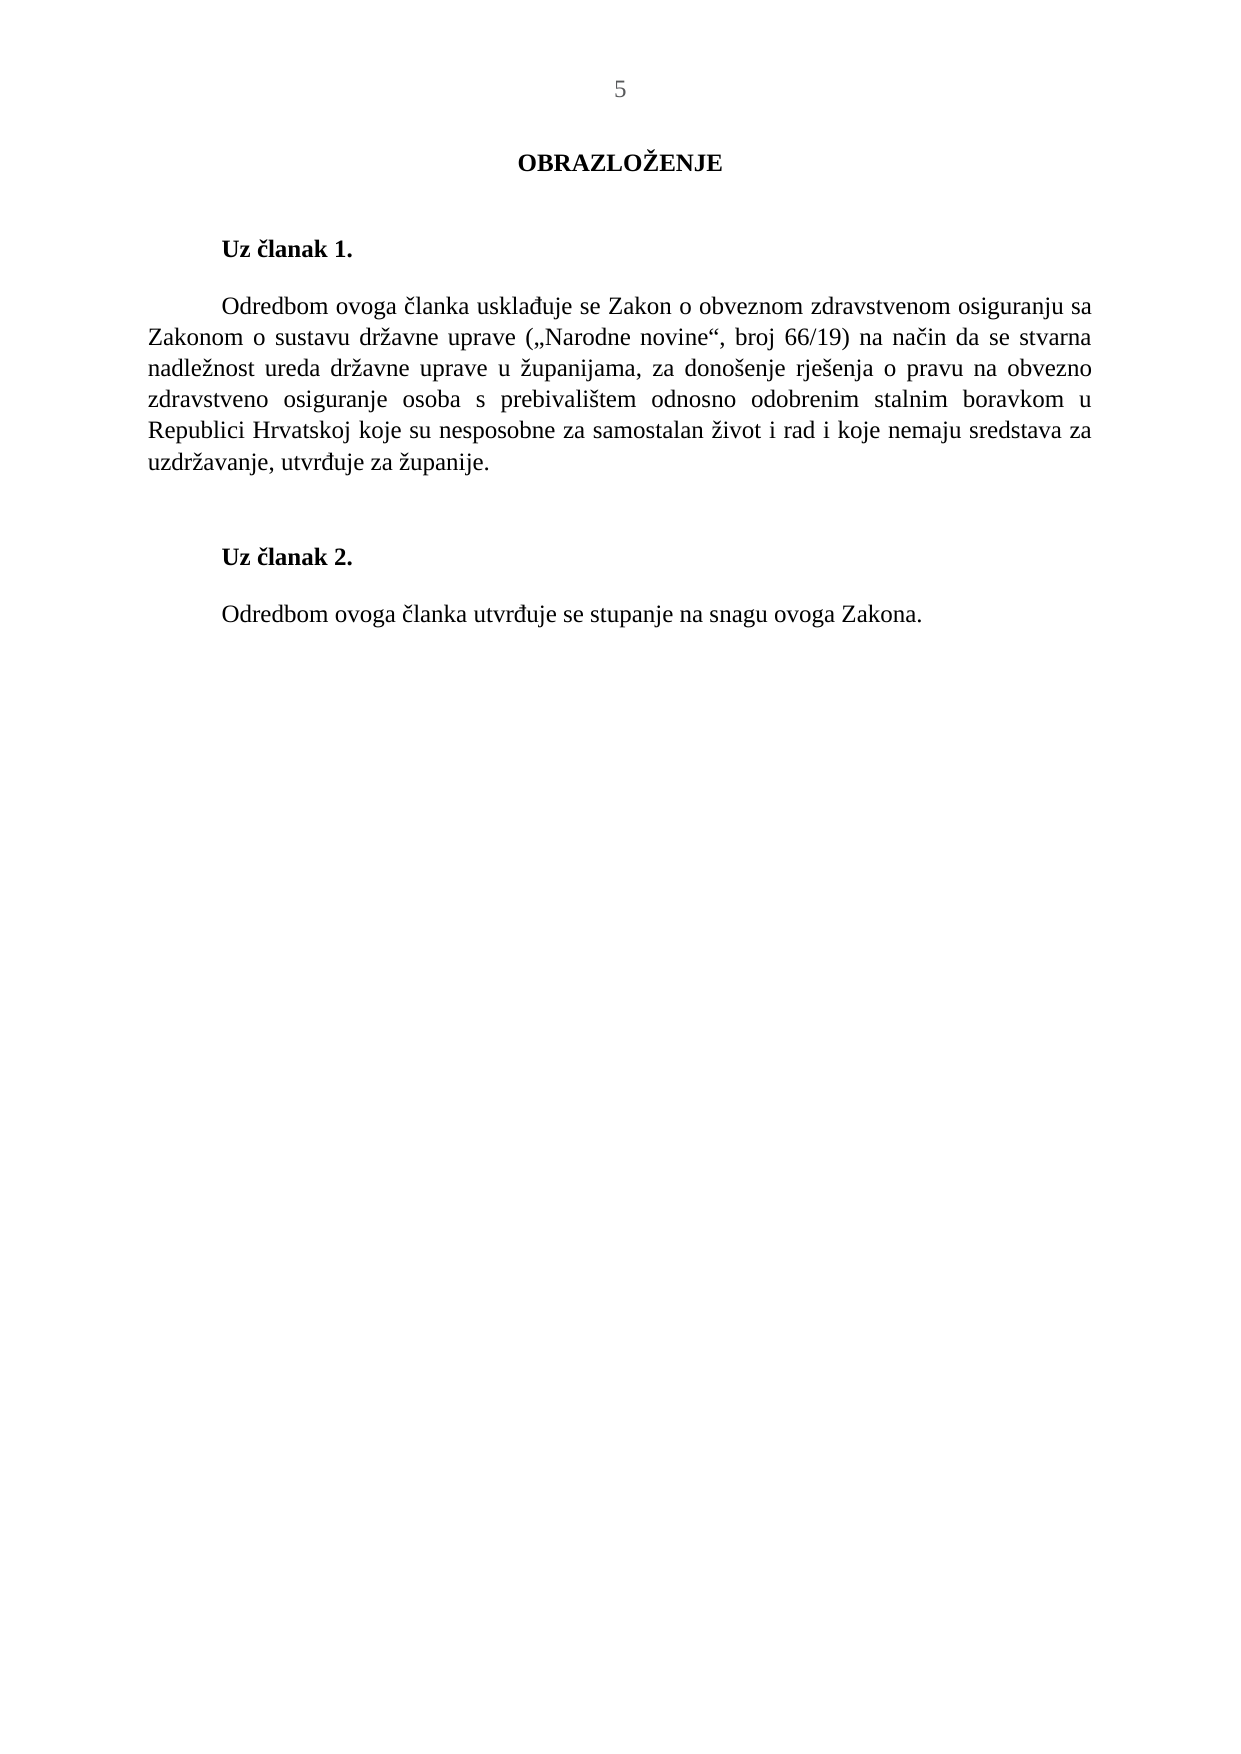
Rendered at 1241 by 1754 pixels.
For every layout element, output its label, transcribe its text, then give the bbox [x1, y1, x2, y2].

text Odredbom ovoga članka utvrđuje se stupanje na snagu ovoga Zakona. [148, 599, 1093, 628]
text OBRAZLOŽENJE [148, 148, 1093, 176]
text Uz članak 1. [148, 234, 1093, 263]
text Uz članak 2. [148, 542, 1093, 571]
text Odredbom ovoga članka usklađuje se Zakon o obveznom zdravstvenom osiguranju sa Zakonom o sustavu državne uprave („Narodne novine“, broj 66/19) na način da se stvarna nadležnost ureda državne uprave u županijama, za donošenje rješenja o pravu na obvezno zdravstveno osiguranje osoba s prebivalištem odnosno odobrenim stalnim boravkom u Republici Hrvatskoj koje su nesposobne za samostalan život i rad i koje nemaju sredstava za uzdržavanje, utvrđuje za županije. [148, 291, 1093, 475]
